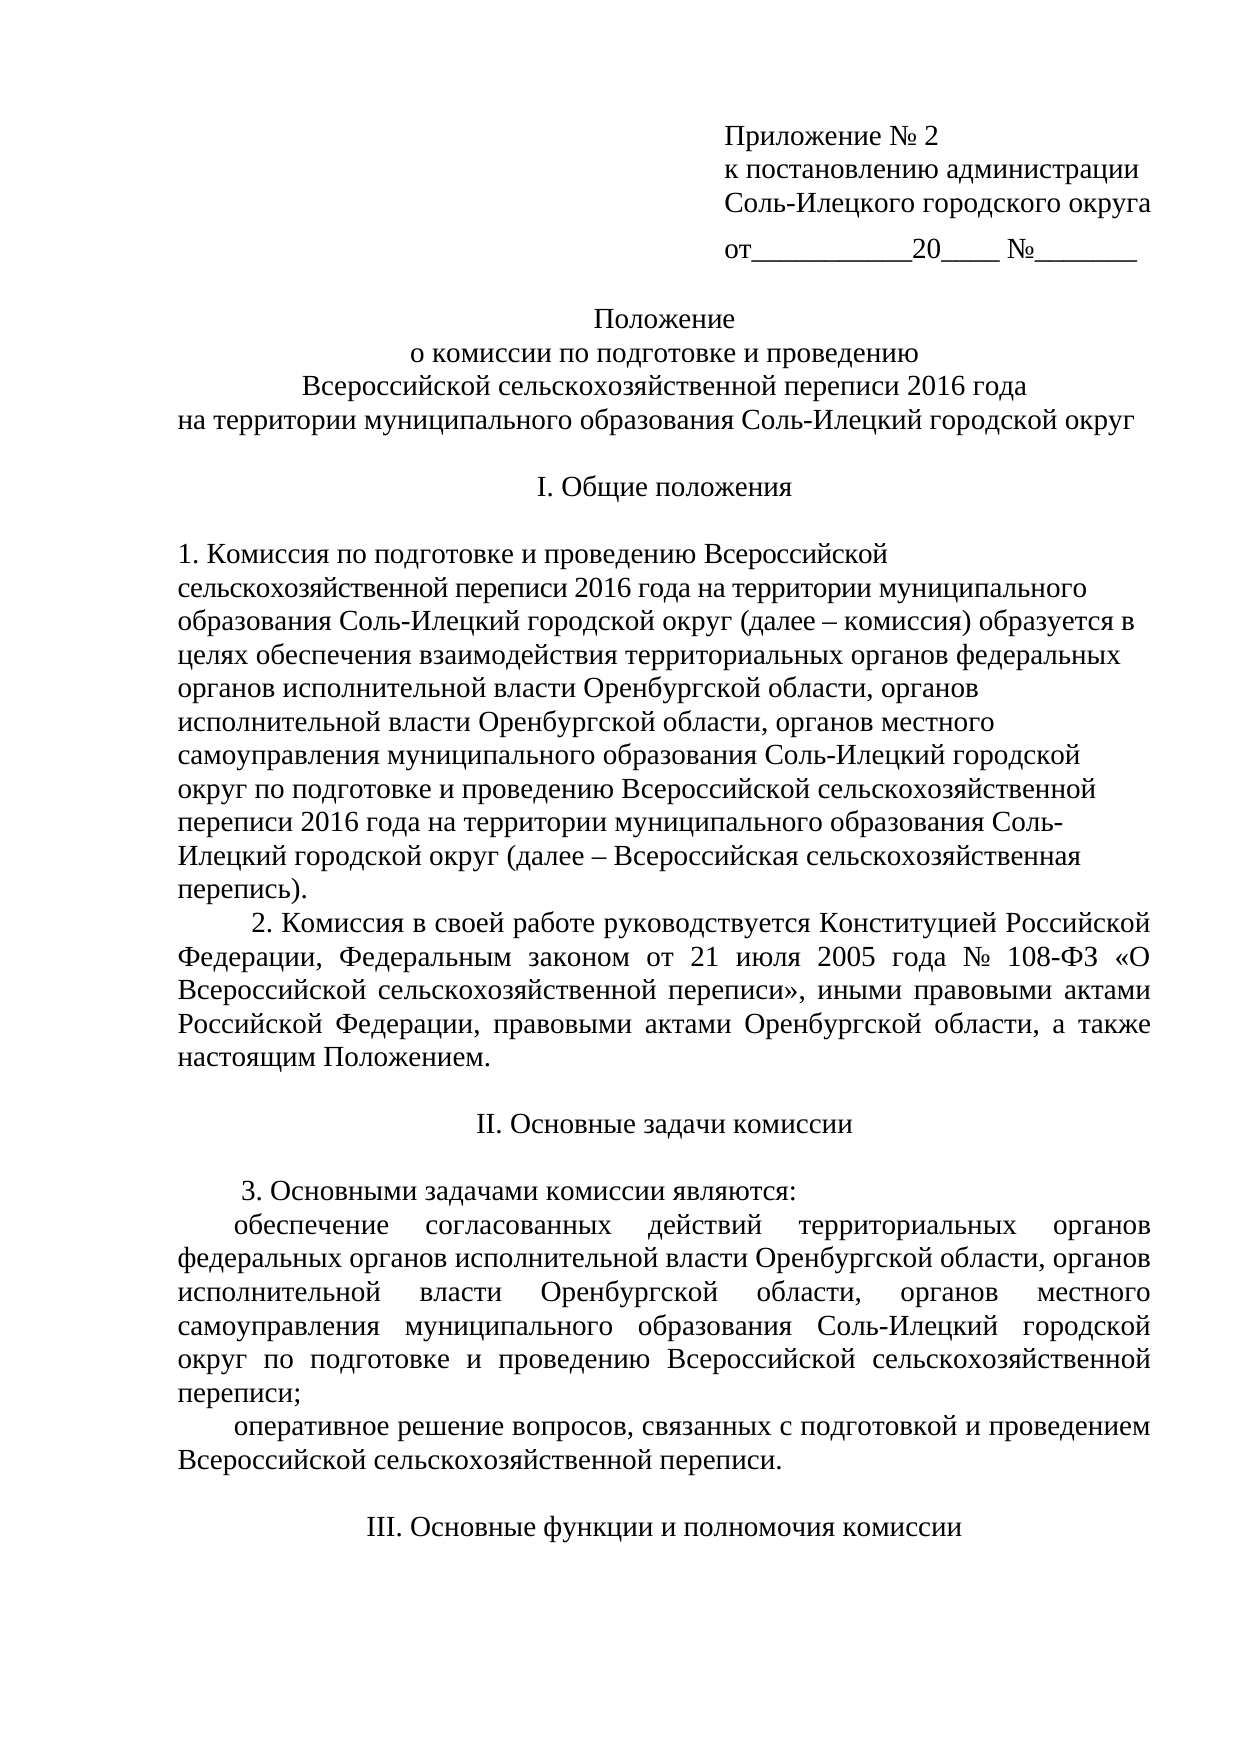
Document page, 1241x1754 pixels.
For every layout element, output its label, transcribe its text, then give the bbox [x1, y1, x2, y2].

text от___________20____ №_______ [177, 231, 1152, 265]
text Всероссийской сельскохозяйственной переписи 2016 года [177, 368, 1152, 402]
text Положение [177, 301, 1152, 335]
text на территории муниципального образования Соль-Илецкий городской округ [177, 402, 1152, 436]
text 1. Комиссия по подготовке и проведению Всероссийской сельскохозяйственной переписи 2016 года на территории муниципального [177, 536, 1152, 603]
text 3. Основными задачами комиссии являются: [177, 1173, 1152, 1207]
text оперативное решение вопросов, связанных с подготовкой и проведением Всероссийской сельскохозяйственной переписи. [177, 1408, 1152, 1475]
text образования Соль-Илецкий городской округ (далее – комиссия) образуется в целях обеспечения взаимодействия территориальных органов федеральных органов исполнительной власти Оренбургской области, органов исполнительной власти Оренбургской области, органов местного самоуправления муниципального образования Соль-Илецкий городской округ по подготовке и проведению Всероссийской сельскохозяйственной переписи 2016 года на территории муниципального образования Соль-Илецкий городской округ (далее – Всероссийская сельскохозяйственная перепись). [177, 603, 1152, 905]
text I. Общие положения [177, 469, 1152, 503]
text Соль-Илецкого городского округа [177, 185, 1152, 219]
text к постановлению администрации [177, 152, 1152, 185]
text 2. Комиссия в своей работе руководствуется Конституцией Российской Федерации, Федеральным законом от 21 июля 2005 года № 108-ФЗ «О Всероссийской сельскохозяйственной переписи», иными правовыми актами Российской Федерации, правовыми актами Оренбургской области, а также настоящим Положением. [177, 905, 1152, 1073]
text о комиссии по подготовке и проведению [177, 335, 1152, 368]
text II. Основные задачи комиссии [177, 1106, 1152, 1140]
text Приложение № 2 [177, 118, 1152, 152]
text III. Основные функции и полномочия комиссии [177, 1509, 1152, 1542]
text обеспечение согласованных действий территориальных органов федеральных органов исполнительной власти Оренбургской области, органов исполнительной власти Оренбургской области, органов местного самоуправления муниципального образования Соль-Илецкий городской округ по подготовке и проведению Всероссийской сельскохозяйственной переписи; [177, 1207, 1152, 1408]
